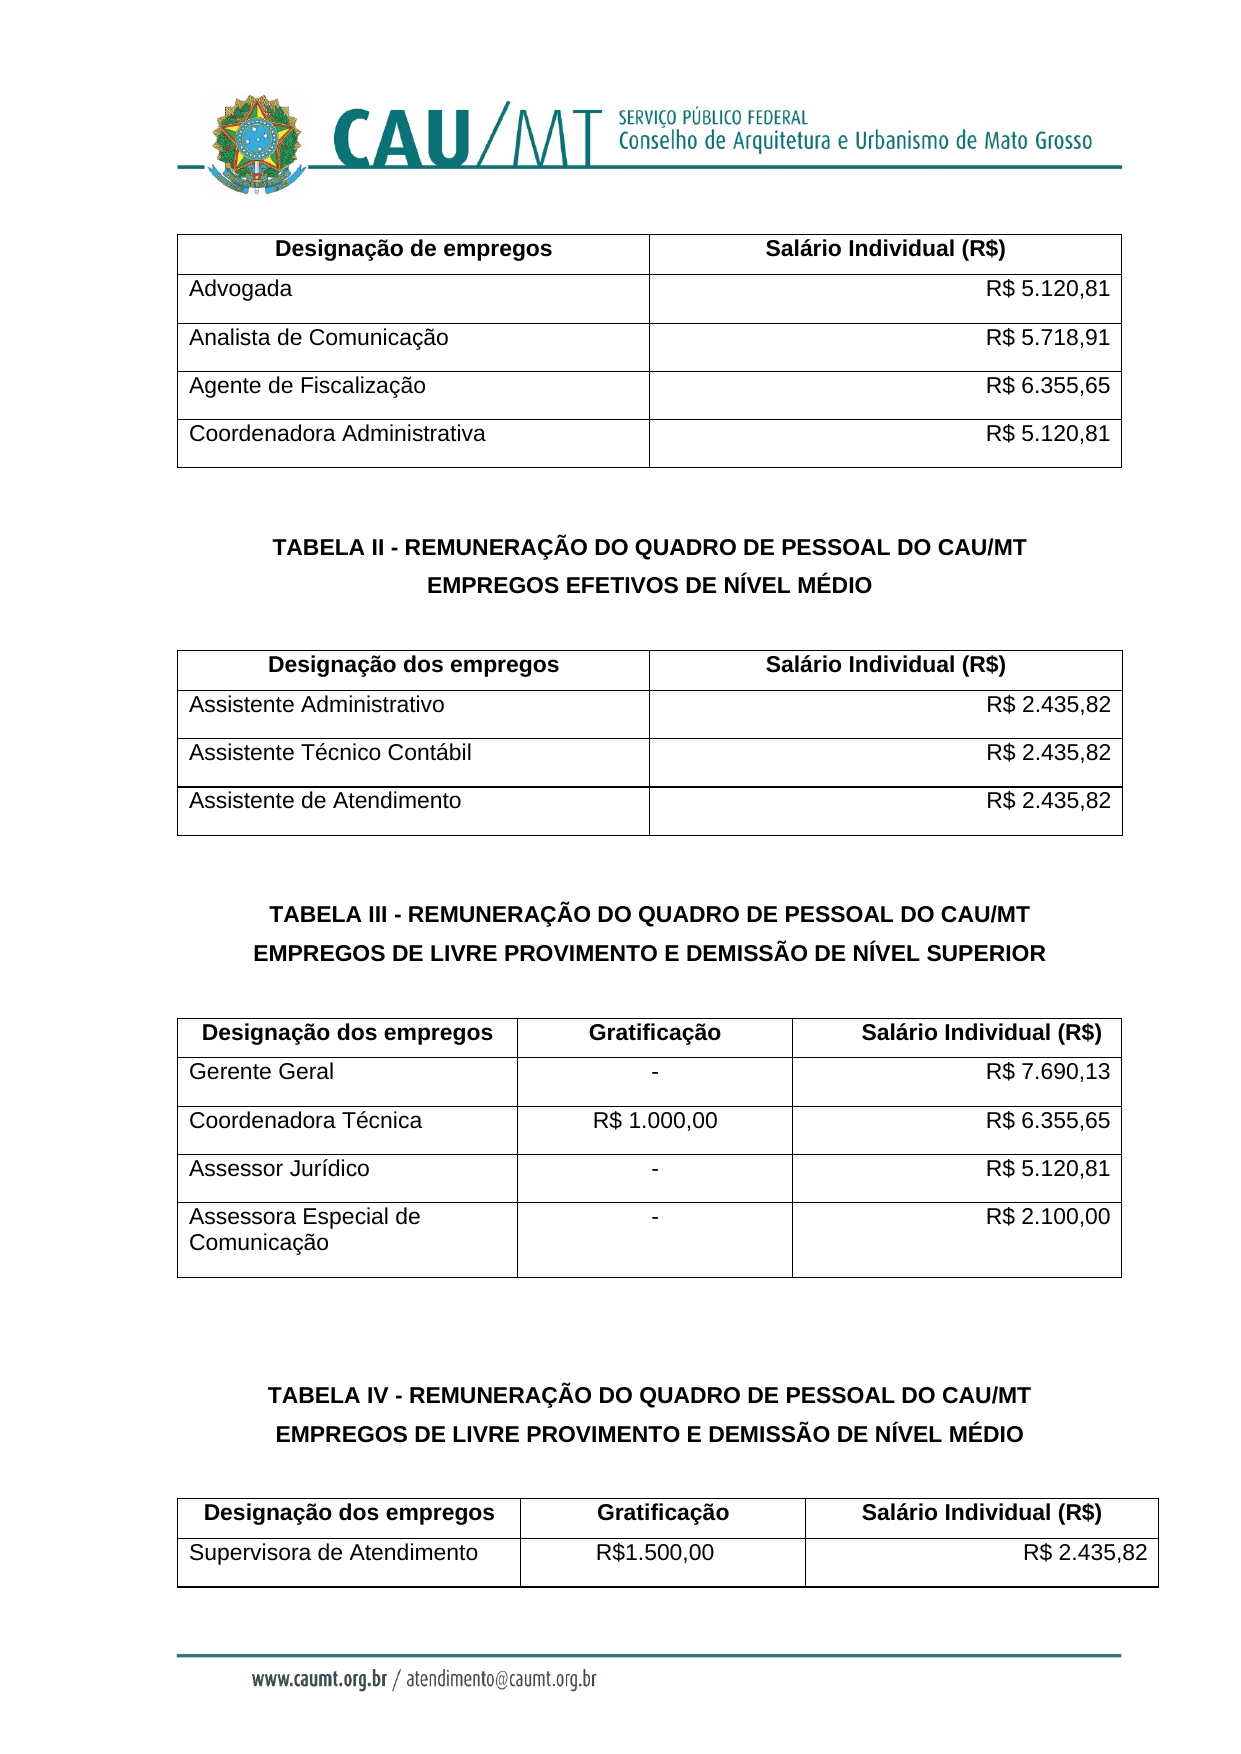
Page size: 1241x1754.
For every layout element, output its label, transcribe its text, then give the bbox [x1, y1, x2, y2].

text EMPREGOS DE LIVRE PROVIMENTO E DEMISSÃO DE NÍVEL MÉDIO [177, 1421, 1122, 1447]
table_cell R$ 6.355,65 [650, 372, 1121, 419]
text EMPREGOS EFETIVOS DE NÍVEL MÉDIO [177, 572, 1122, 599]
table_cell R$ 5.718,91 [650, 324, 1121, 371]
picture [177, 92, 1123, 196]
table_header Salário Individual (R$) [793, 1019, 1121, 1057]
table_cell Assistente Administrativo [178, 691, 649, 738]
table_cell R$ 2.435,82 [650, 788, 1122, 834]
text EMPREGOS DE LIVRE PROVIMENTO E DEMISSÃO DE NÍVEL SUPERIOR [177, 940, 1122, 966]
table_header Designação de empregos [178, 235, 649, 274]
table_header Designação dos empregos [178, 1499, 520, 1538]
table_cell Assessora Especial de Comunicação [178, 1203, 517, 1277]
table_cell R$ 7.690,13 [793, 1058, 1121, 1106]
table_cell Supervisora de Atendimento [178, 1539, 520, 1586]
table_cell Coordenadora Administrativa [178, 420, 649, 467]
table_cell - [518, 1203, 792, 1277]
table_header Designação dos empregos [178, 651, 649, 690]
table_cell - [518, 1155, 792, 1202]
table_cell Analista de Comunicação [178, 324, 649, 371]
table_cell Advogada [178, 275, 649, 322]
table_cell R$1.500,00 [521, 1539, 805, 1586]
table_cell R$ 2.100,00 [793, 1203, 1121, 1277]
table_cell Assessor Jurídico [178, 1155, 517, 1202]
text TABELA III - REMUNERAÇÃO DO QUADRO DE PESSOAL DO CAU/MT [177, 901, 1122, 927]
table_header Designação dos empregos [178, 1019, 517, 1057]
table_cell R$ 2.435,82 [806, 1539, 1158, 1586]
table_cell R$ 5.120,81 [650, 420, 1121, 467]
picture [176, 1628, 1122, 1724]
table_header Salário Individual (R$) [650, 651, 1122, 690]
text TABELA IV - REMUNERAÇÃO DO QUADRO DE PESSOAL DO CAU/MT [177, 1382, 1122, 1408]
table_cell R$ 2.435,82 [650, 739, 1122, 786]
table_header Salário Individual (R$) [806, 1499, 1158, 1538]
table_cell R$ 5.120,81 [650, 275, 1121, 322]
table_cell Agente de Fiscalização [178, 372, 649, 419]
table_cell R$ 2.435,82 [650, 691, 1122, 738]
table_header Salário Individual (R$) [650, 235, 1121, 274]
text TABELA II - REMUNERAÇÃO DO QUADRO DE PESSOAL DO CAU/MT [177, 533, 1122, 560]
table_cell Coordenadora Técnica [178, 1107, 517, 1154]
table_cell R$ 6.355,65 [793, 1107, 1121, 1154]
table_cell Assistente de Atendimento [178, 788, 649, 834]
table_cell Gerente Geral [178, 1058, 517, 1106]
table_cell R$ 1.000,00 [518, 1107, 792, 1154]
table_header Gratificação [521, 1499, 805, 1538]
table_header Gratificação [518, 1019, 792, 1057]
table_cell R$ 5.120,81 [793, 1155, 1121, 1202]
table_cell - [518, 1058, 792, 1106]
table_cell Assistente Técnico Contábil [178, 739, 649, 786]
